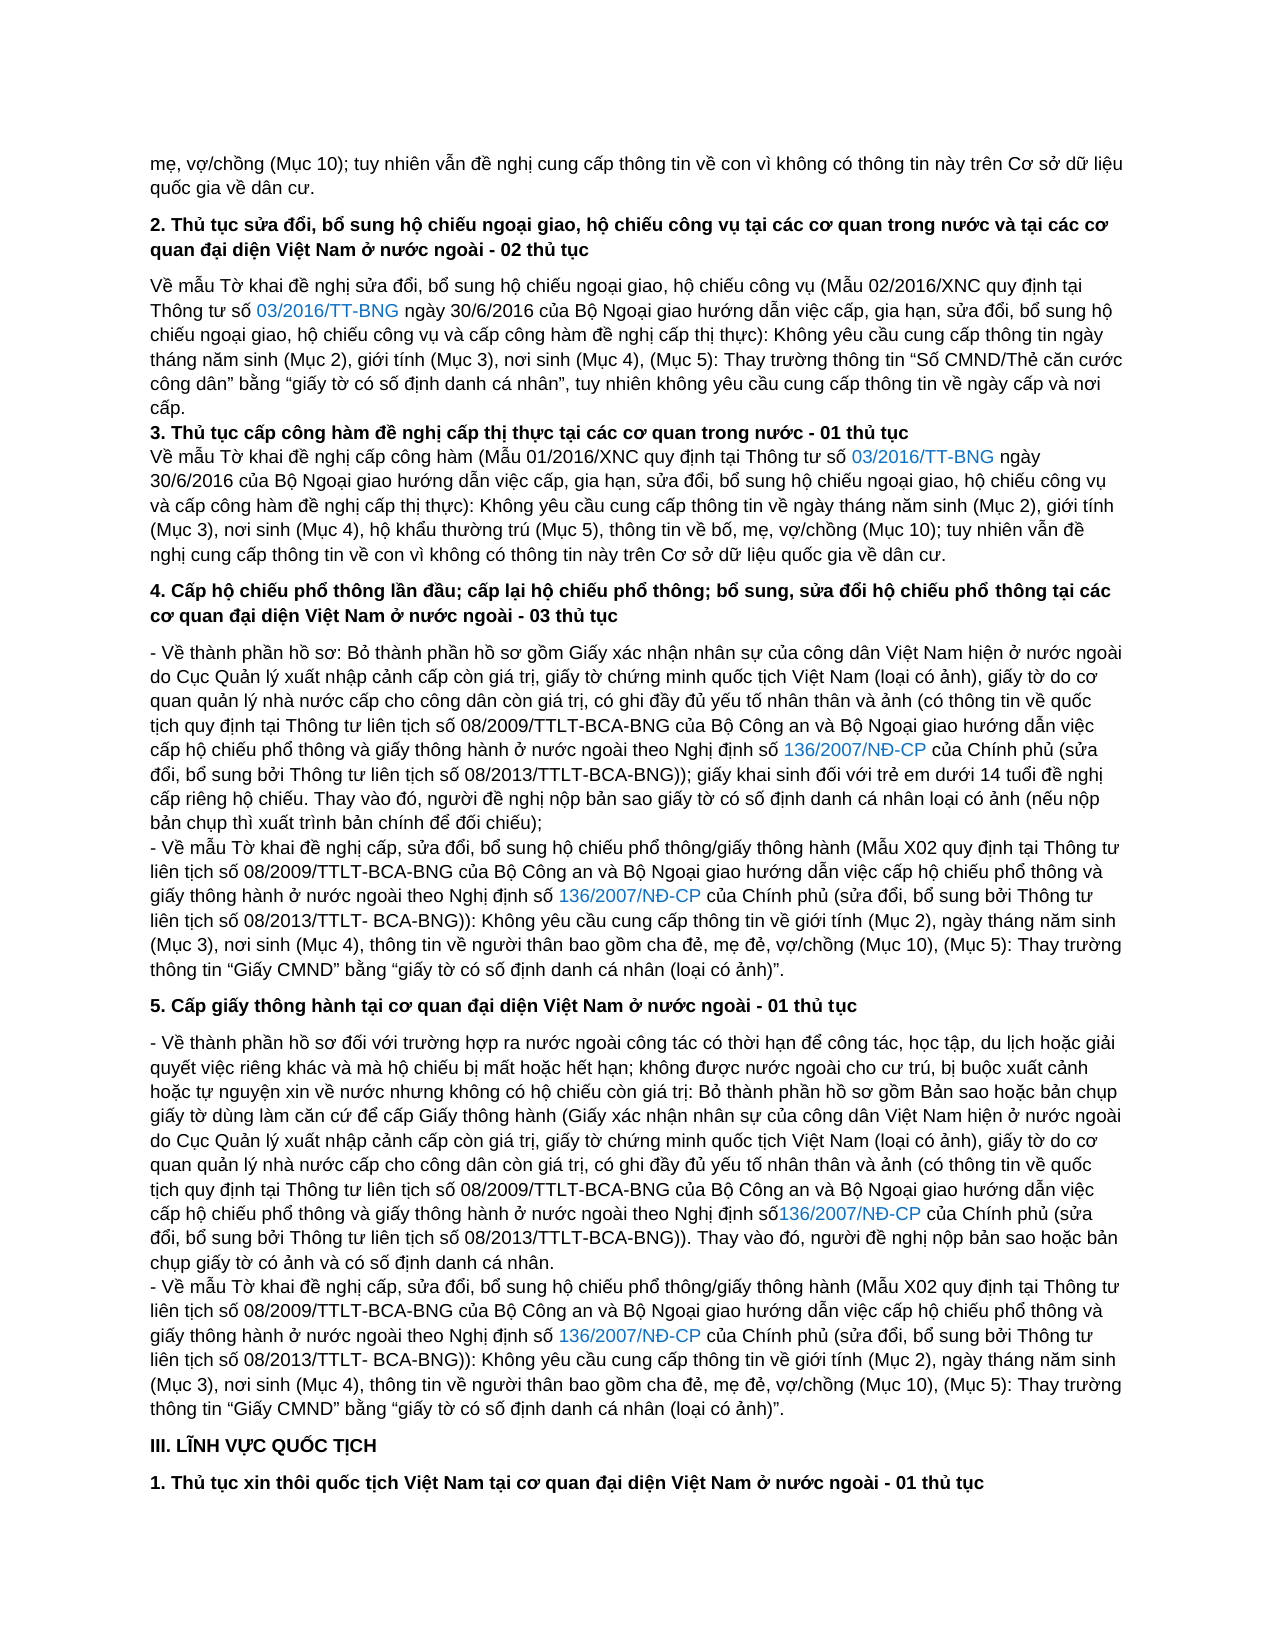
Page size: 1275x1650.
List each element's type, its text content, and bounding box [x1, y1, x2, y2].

text 1. Thủ tục xin thôi quốc tịch Việt Nam tại cơ quan đại diện Việt Nam ở nước ngoài - 01 thủ tục [150, 1469, 1125, 1493]
text - Về mẫu Tờ khai đề nghị cấp, sửa đổi, bổ sung hộ chiếu phổ thông/giấy thông hành (Mẫu X02 quy định tại Thông tư liên tịch số 08/2009/TTLT-BCA-BNG của Bộ Công an và Bộ Ngoại giao hướng dẫn việc cấp hộ chiếu phổ thông và giấy thông hành ở nước ngoài theo Nghị định số 136/2007/NĐ-CP của Chính phủ (sửa đổi, bổ sung bởi Thông tư liên tịch số 08/2013/TTLT- BCA-BNG)): Không yêu cầu cung cấp thông tin về giới tính (Mục 2), ngày tháng năm sinh (Mục 3), nơi sinh (Mục 4), thông tin về người thân bao gồm cha đẻ, mẹ đẻ, vợ/chồng (Mục 10), (Mục 5): Thay trường thông tin “Giấy CMND” bằng “giấy tờ có số định danh cá nhân (loại có ảnh)”. [150, 1273, 1125, 1419]
text Về mẫu Tờ khai đề nghị cấp công hàm (Mẫu 01/2016/XNC quy định tại Thông tư số 03/2016/TT-BNG ngày 30/6/2016 của Bộ Ngoại giao hướng dẫn việc cấp, gia hạn, sửa đổi, bổ sung hộ chiếu ngoại giao, hộ chiếu công vụ và cấp công hàm đề nghị cấp thị thực): Không yêu cầu cung cấp thông tin về ngày tháng năm sinh (Mục 2), giới tính (Mục 3), nơi sinh (Mục 4), hộ khẩu thường trú (Mục 5), thông tin về bố, mẹ, vợ/chồng (Mục 10); tuy nhiên vẫn đề nghị cung cấp thông tin về con vì không có thông tin này trên Cơ sở dữ liệu quốc gia về dân cư. [150, 443, 1125, 565]
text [150, 150, 1125, 199]
text 5. Cấp giấy thông hành tại cơ quan đại diện Việt Nam ở nước ngoài - 01 thủ tục [150, 992, 1125, 1017]
text - Về thành phần hồ sơ đối với trường hợp ra nước ngoài công tác có thời hạn để công tác, học tập, du lịch hoặc giải quyết việc riêng khác và mà hộ chiếu bị mất hoặc hết hạn; không được nước ngoài cho cư trú, bị buộc xuất cảnh hoặc tự nguyện xin về nước nhưng không có hộ chiếu còn giá trị: Bỏ thành phần hồ sơ gồm Bản sao hoặc bản chụp giấy tờ dùng làm căn cứ để cấp Giấy thông hành (Giấy xác nhận nhân sự của công dân Việt Nam hiện ở nước ngoài do Cục Quản lý xuất nhập cảnh cấp còn giá trị, giấy tờ chứng minh quốc tịch Việt Nam (loại có ảnh), giấy tờ do cơ quan quản lý nhà nước cấp cho công dân còn giá trị, có ghi đầy đủ yếu tố nhân thân và ảnh (có thông tin về quốc tịch quy định tại Thông tư liên tịch số 08/2009/TTLT-BCA-BNG của Bộ Công an và Bộ Ngoại giao hướng dẫn việc cấp hộ chiếu phổ thông và giấy thông hành ở nước ngoài theo Nghị định số136/2007/NĐ-CP của Chính phủ (sửa đổi, bổ sung bởi Thông tư liên tịch số 08/2013/TTLT-BCA-BNG)). Thay vào đó, người đề nghị nộp bản sao hoặc bản chụp giấy tờ có ảnh và có số định danh cá nhân. [150, 1029, 1125, 1273]
text - Về mẫu Tờ khai đề nghị cấp, sửa đổi, bổ sung hộ chiếu phổ thông/giấy thông hành (Mẫu X02 quy định tại Thông tư liên tịch số 08/2009/TTLT-BCA-BNG của Bộ Công an và Bộ Ngoại giao hướng dẫn việc cấp hộ chiếu phổ thông và giấy thông hành ở nước ngoài theo Nghị định số 136/2007/NĐ-CP của Chính phủ (sửa đổi, bổ sung bởi Thông tư liên tịch số 08/2013/TTLT- BCA-BNG)): Không yêu cầu cung cấp thông tin về giới tính (Mục 2), ngày tháng năm sinh (Mục 3), nơi sinh (Mục 4), thông tin về người thân bao gồm cha đẻ, mẹ đẻ, vợ/chồng (Mục 10), (Mục 5): Thay trường thông tin “Giấy CMND” bằng “giấy tờ có số định danh cá nhân (loại có ảnh)”. [150, 834, 1125, 980]
text 2. Thủ tục sửa đổi, bổ sung hộ chiếu ngoại giao, hộ chiếu công vụ tại các cơ quan trong nước và tại các cơ quan đại diện Việt Nam ở nước ngoài - 02 thủ tục [150, 211, 1125, 260]
text III. LĨNH VỰC QUỐC TỊCH [150, 1432, 1125, 1456]
text 4. Cấp hộ chiếu phổ thông lần đầu; cấp lại hộ chiếu phổ thông; bổ sung, sửa đổi hộ chiếu phổ thông tại các cơ quan đại diện Việt Nam ở nước ngoài - 03 thủ tục [150, 577, 1125, 626]
text - Về thành phần hồ sơ: Bỏ thành phần hồ sơ gồm Giấy xác nhận nhân sự của công dân Việt Nam hiện ở nước ngoài do Cục Quản lý xuất nhập cảnh cấp còn giá trị, giấy tờ chứng minh quốc tịch Việt Nam (loại có ảnh), giấy tờ do cơ quan quản lý nhà nước cấp cho công dân còn giá trị, có ghi đầy đủ yếu tố nhân thân và ảnh (có thông tin về quốc tịch quy định tại Thông tư liên tịch số 08/2009/TTLT-BCA-BNG của Bộ Công an và Bộ Ngoại giao hướng dẫn việc cấp hộ chiếu phổ thông và giấy thông hành ở nước ngoài theo Nghị định số 136/2007/NĐ-CP của Chính phủ (sửa đổi, bổ sung bởi Thông tư liên tịch số 08/2013/TTLT-BCA-BNG)); giấy khai sinh đối với trẻ em dưới 14 tuổi đề nghị cấp riêng hộ chiếu. Thay vào đó, người đề nghị nộp bản sao giấy tờ có số định danh cá nhân loại có ảnh (nếu nộp bản chụp thì xuất trình bản chính để đối chiếu); [150, 639, 1125, 834]
text Về mẫu Tờ khai đề nghị sửa đổi, bổ sung hộ chiếu ngoại giao, hộ chiếu công vụ (Mẫu 02/2016/XNC quy định tại Thông tư số 03/2016/TT-BNG ngày 30/6/2016 của Bộ Ngoại giao hướng dẫn việc cấp, gia hạn, sửa đổi, bổ sung hộ chiếu ngoại giao, hộ chiếu công vụ và cấp công hàm đề nghị cấp thị thực): Không yêu cầu cung cấp thông tin ngày tháng năm sinh (Mục 2), giới tính (Mục 3), nơi sinh (Mục 4), (Mục 5): Thay trường thông tin “Số CMND/Thẻ căn cước công dân” bằng “giấy tờ có số định danh cá nhân”, tuy nhiên không yêu cầu cung cấp thông tin về ngày cấp và nơi cấp. [150, 272, 1125, 419]
text 3. Thủ tục cấp công hàm đề nghị cấp thị thực tại các cơ quan trong nước - 01 thủ tục [150, 419, 1125, 443]
